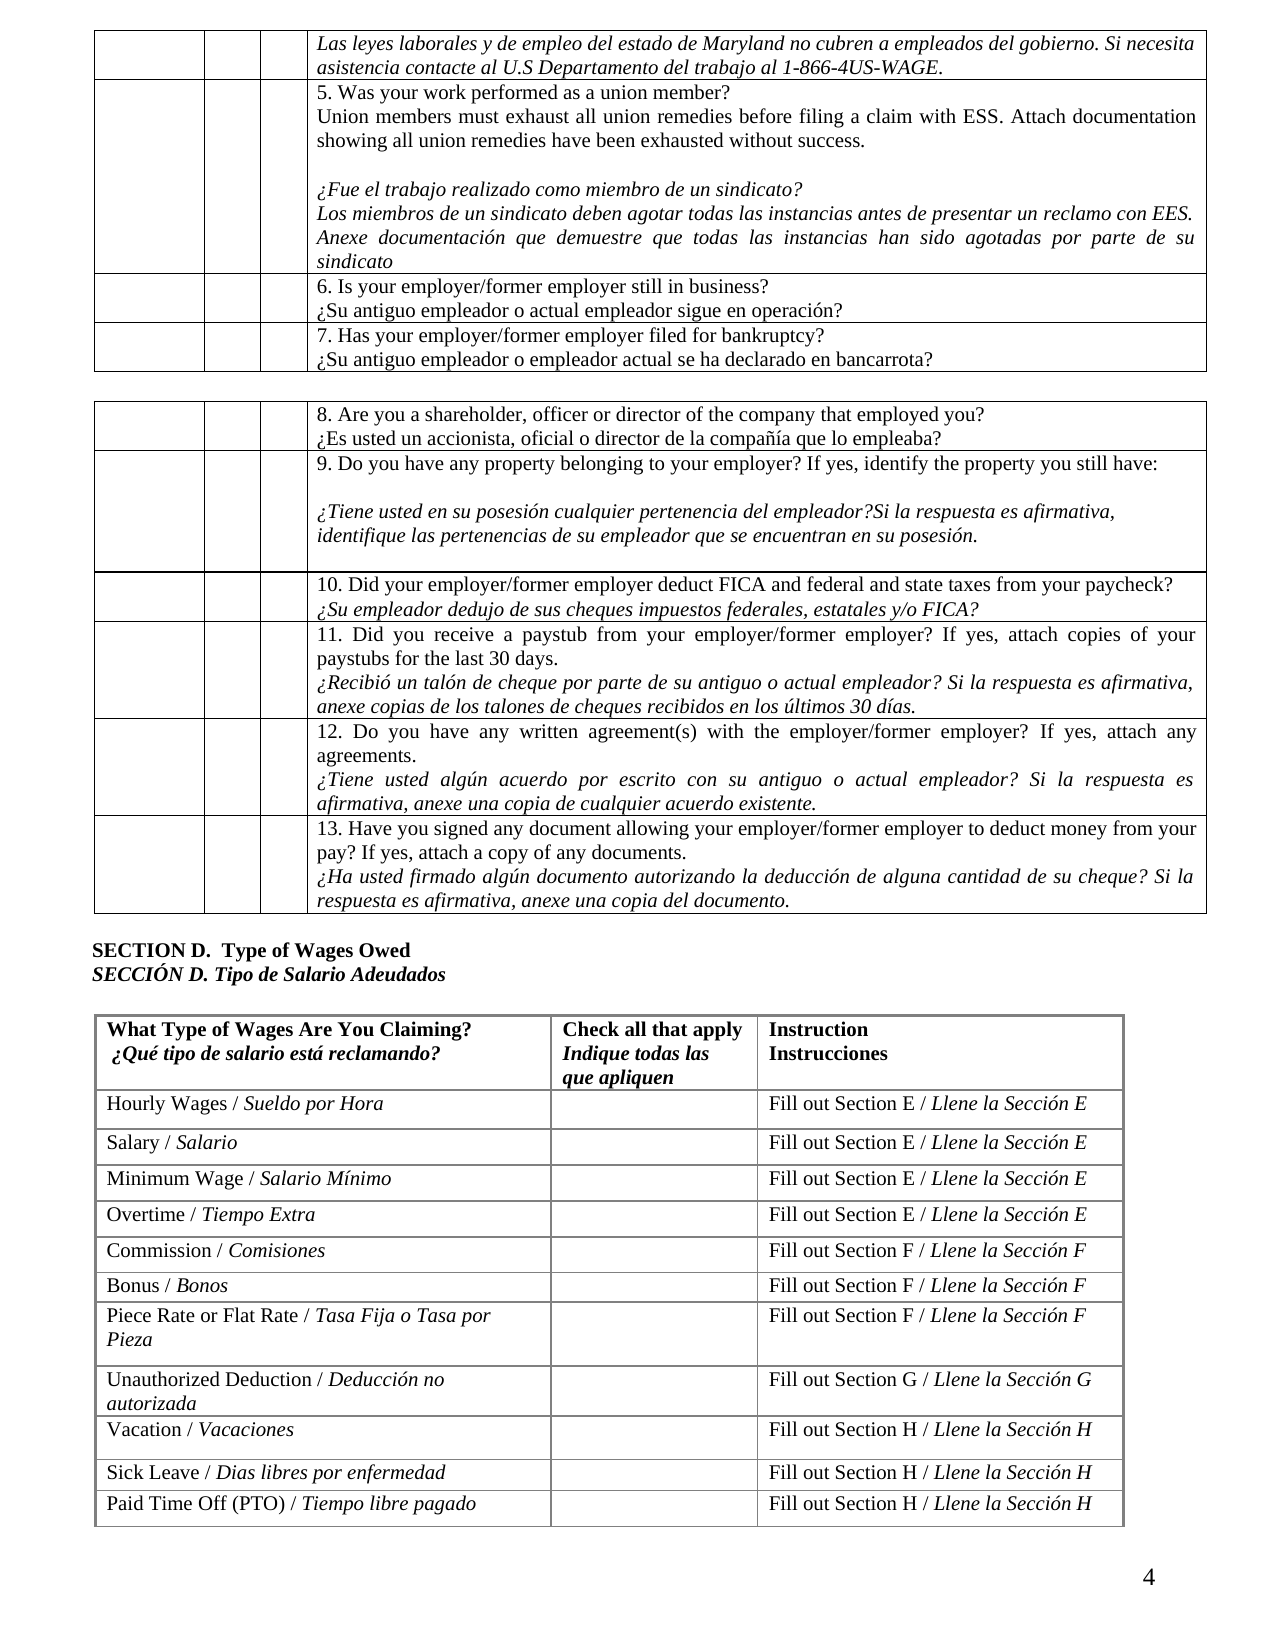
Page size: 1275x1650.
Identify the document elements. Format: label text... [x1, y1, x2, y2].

table_cell [261, 816, 307, 912]
table_cell 9. Do you have any property belonging to your employer? If yes, identify the property you still have: ¿Tiene usted en su posesión cualquier pertenencia del empleador?Si la respuesta es afirmativa, identifique las pertenencias de su empleador que se encuentran en su posesión. [308, 451, 1206, 571]
table_cell 10. Did your employer/former employer deduct FICA and federal and state taxes from your paycheck? ¿Su empleador dedujo de sus cheques impuestos federales, estatales y/o FICA? [308, 573, 1206, 621]
table_cell [95, 274, 204, 322]
table_cell [205, 622, 260, 718]
table_cell [261, 719, 307, 815]
table_cell [261, 323, 307, 371]
table_cell [205, 816, 260, 912]
table_cell Fill out Section F / Llene la Sección F [758, 1238, 1122, 1272]
table_header [261, 402, 307, 450]
table_header [205, 402, 260, 450]
table_header Check all that apply Indique todas las que apliquen [552, 1017, 757, 1089]
table_cell 12. Do you have any written agreement(s) with the employer/former employer? If yes, attach any agreements. ¿Tiene usted algún acuerdo por escrito con su antiguo o actual empleador? Si la respuesta es afirmativa, anexe una copia de cualquier acuerdo existente. [308, 719, 1206, 815]
table_cell [552, 1273, 757, 1301]
table_cell [95, 80, 204, 273]
table_cell [95, 816, 204, 912]
table_cell [261, 31, 307, 79]
table_cell [552, 1491, 757, 1526]
table_cell Fill out Section F / Llene la Sección F [758, 1273, 1122, 1301]
table_cell Sick Leave / Dias libres por enfermedad [97, 1460, 550, 1490]
table_cell [95, 451, 204, 571]
table_cell Fill out Section E / Llene la Sección E [758, 1202, 1122, 1236]
table_header 8. Are you a shareholder, officer or director of the company that employed you? ¿Es usted un accionista, oficial o director de la compañía que lo empleaba? [308, 402, 1206, 450]
table_cell Fill out Section G / Llene la Sección G [758, 1367, 1122, 1415]
table_cell Fill out Section E / Llene la Sección E [758, 1166, 1122, 1200]
table_cell 6. Is your employer/former employer still in business? ¿Su antiguo empleador o actual empleador sigue en operación? [308, 274, 1206, 322]
table_cell [205, 31, 260, 79]
table_cell [205, 573, 260, 621]
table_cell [758, 1491, 1122, 1526]
table_cell Fill out Section H / Llene la Sección H [758, 1460, 1122, 1490]
table_cell [205, 274, 260, 322]
text SECCIÓN D. Tipo de Salario Adeudados [92, 962, 1155, 986]
table_cell [552, 1091, 757, 1128]
table_cell Commission / Comisiones [97, 1238, 550, 1272]
table_cell [261, 573, 307, 621]
table_cell Bonus / Bonos [97, 1273, 550, 1301]
table_cell 7. Has your employer/former employer filed for bankruptcy? ¿Su antiguo empleador o empleador actual se ha declarado en bancarrota? [308, 323, 1206, 371]
table_cell [552, 1238, 757, 1272]
table_cell [552, 1130, 757, 1164]
table_header Instruction Instrucciones [758, 1017, 1122, 1089]
table_cell [95, 573, 204, 621]
table_cell Fill out Section F / Llene la Sección F [758, 1303, 1122, 1365]
table_cell Fill out Section E / Llene la Sección E [758, 1091, 1122, 1128]
table_cell [552, 1303, 757, 1365]
table_cell [95, 323, 204, 371]
table_cell [205, 80, 260, 273]
table_cell 11. Did you receive a paystub from your employer/former employer? If yes, attach copies of your paystubs for the last 30 days. ¿Recibió un talón de cheque por parte de su antiguo o actual empleador? Si la respuesta es afirmativa, anexe copias de los talones de cheques recibidos en los últimos 30 días. [308, 622, 1206, 718]
table_cell [261, 451, 307, 571]
table_cell 5. Was your work performed as a union member? Union members must exhaust all union remedies before filing a claim with ESS. Attach documentation showing all union remedies have been exhausted without success. ¿Fue el trabajo realizado como miembro de un sindicato? Los miembros de un sindicato deben agotar todas las instancias antes de presentar un reclamo con EES. Anexe documentación que demuestre que todas las instancias han sido agotadas por parte de su sindicato [308, 80, 1206, 273]
table_cell Fill out Section E / Llene la Sección E [758, 1130, 1122, 1164]
table_cell [261, 274, 307, 322]
table_cell [552, 1202, 757, 1236]
table_cell [205, 451, 260, 571]
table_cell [308, 31, 1206, 79]
table_cell Hourly Wages / Sueldo por Hora [97, 1091, 550, 1128]
table_cell Fill out Section H / Llene la Sección H [758, 1417, 1122, 1458]
table_cell Unauthorized Deduction / Deducción no autorizada [97, 1367, 550, 1415]
table_cell [95, 719, 204, 815]
text SECTION D. Type of Wages Owed [92, 937, 1155, 962]
table_cell [552, 1460, 757, 1490]
table_cell Piece Rate or Flat Rate / Tasa Fija o Tasa por Pieza [97, 1303, 550, 1365]
table_cell [552, 1367, 757, 1415]
table_cell [205, 323, 260, 371]
table_cell [95, 31, 204, 79]
table_cell Paid Time Off (PTO) / Tiempo libre pagado [97, 1491, 550, 1526]
table_header What Type of Wages Are You Claiming? ¿Qué tipo de salario está reclamando? [97, 1017, 550, 1089]
table_cell Vacation / Vacaciones [97, 1417, 550, 1458]
table_cell [552, 1166, 757, 1200]
table_cell 13. Have you signed any document allowing your employer/former employer to deduct money from your pay? If yes, attach a copy of any documents. ¿Ha usted firmado algún documento autorizando la deducción de alguna cantidad de su cheque? Si la respuesta es afirmativa, anexe una copia del documento. [308, 816, 1206, 912]
table_cell [95, 622, 204, 718]
table_cell Overtime / Tiempo Extra [97, 1202, 550, 1236]
table_cell Minimum Wage / Salario Mínimo [97, 1166, 550, 1200]
table_cell Salary / Salario [97, 1130, 550, 1164]
table_cell [261, 80, 307, 273]
table_cell [552, 1417, 757, 1458]
table_header [95, 402, 204, 450]
table_cell [205, 719, 260, 815]
table_cell [261, 622, 307, 718]
